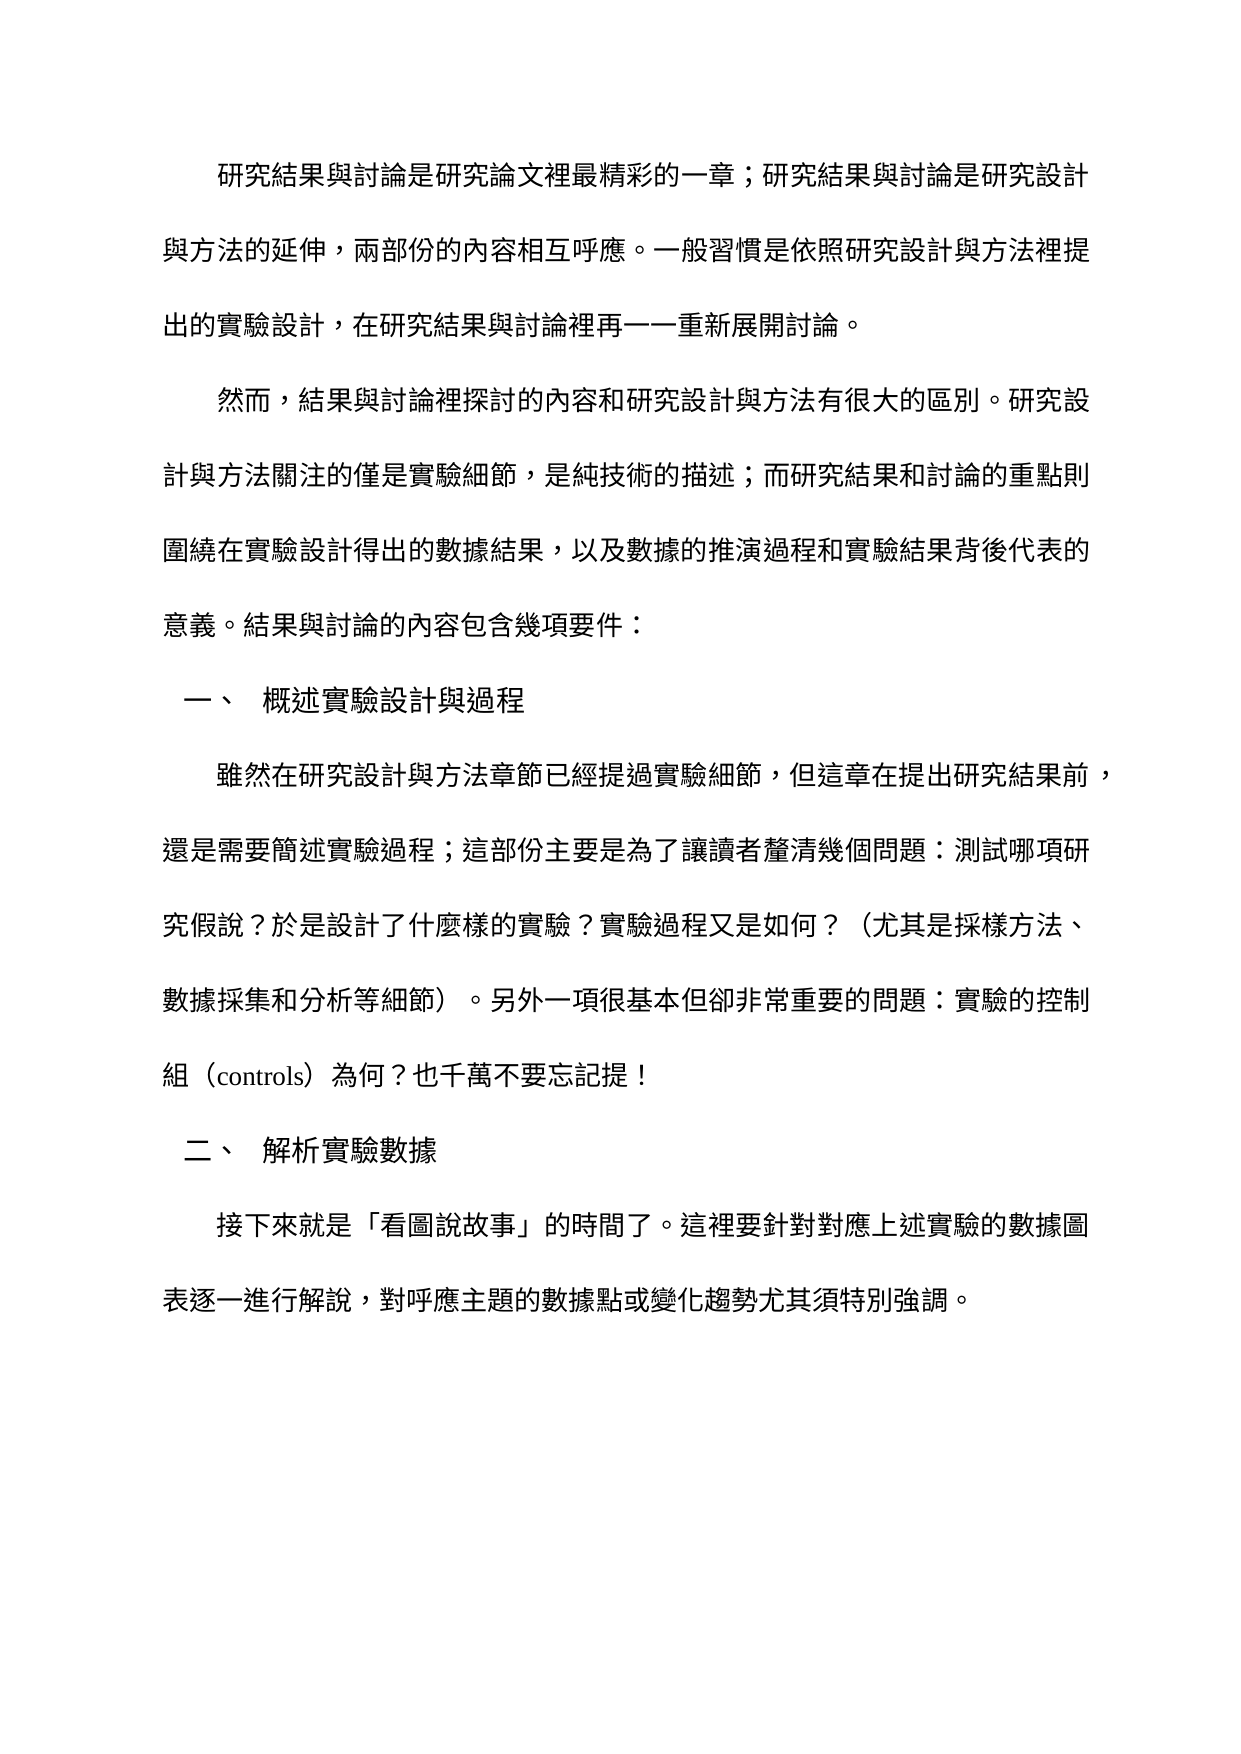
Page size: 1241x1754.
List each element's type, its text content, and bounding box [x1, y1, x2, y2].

text 雖然在研究設計與方法章節已經提過實驗細節，但這章在提出研究結果前，還是需要簡述實驗過程；這部份主要是為了讓讀者釐清幾個問題：測試哪項研究假說？於是設計了什麼樣的實驗？實驗過程又是如何？（尤其是採樣方法、數據採集和分析等細節）。另外一項很基本但卻非常重要的問題：實驗的控制組（controls）為何？也千萬不要忘記提！ [162, 736, 1092, 1111]
text 研究結果與討論是研究論文裡最精彩的一章；研究結果與討論是研究設計與方法的延伸，兩部份的內容相互呼應。一般習慣是依照研究設計與方法裡提出的實驗設計，在研究結果與討論裡再一一重新展開討論。 [162, 136, 1092, 361]
subtitle 概述實驗設計與過程 [183, 661, 1092, 736]
text 接下來就是「看圖說故事」的時間了。這裡要針對對應上述實驗的數據圖表逐一進行解說，對呼應主題的數據點或變化趨勢尤其須特別強調。 [162, 1186, 1092, 1336]
text 然而，結果與討論裡探討的內容和研究設計與方法有很大的區別。研究設計與方法關注的僅是實驗細節，是純技術的描述；而研究結果和討論的重點則圍繞在實驗設計得出的數據結果，以及數據的推演過程和實驗結果背後代表的意義。結果與討論的內容包含幾項要件： [162, 361, 1092, 661]
subtitle 解析實驗數據 [183, 1111, 1092, 1186]
